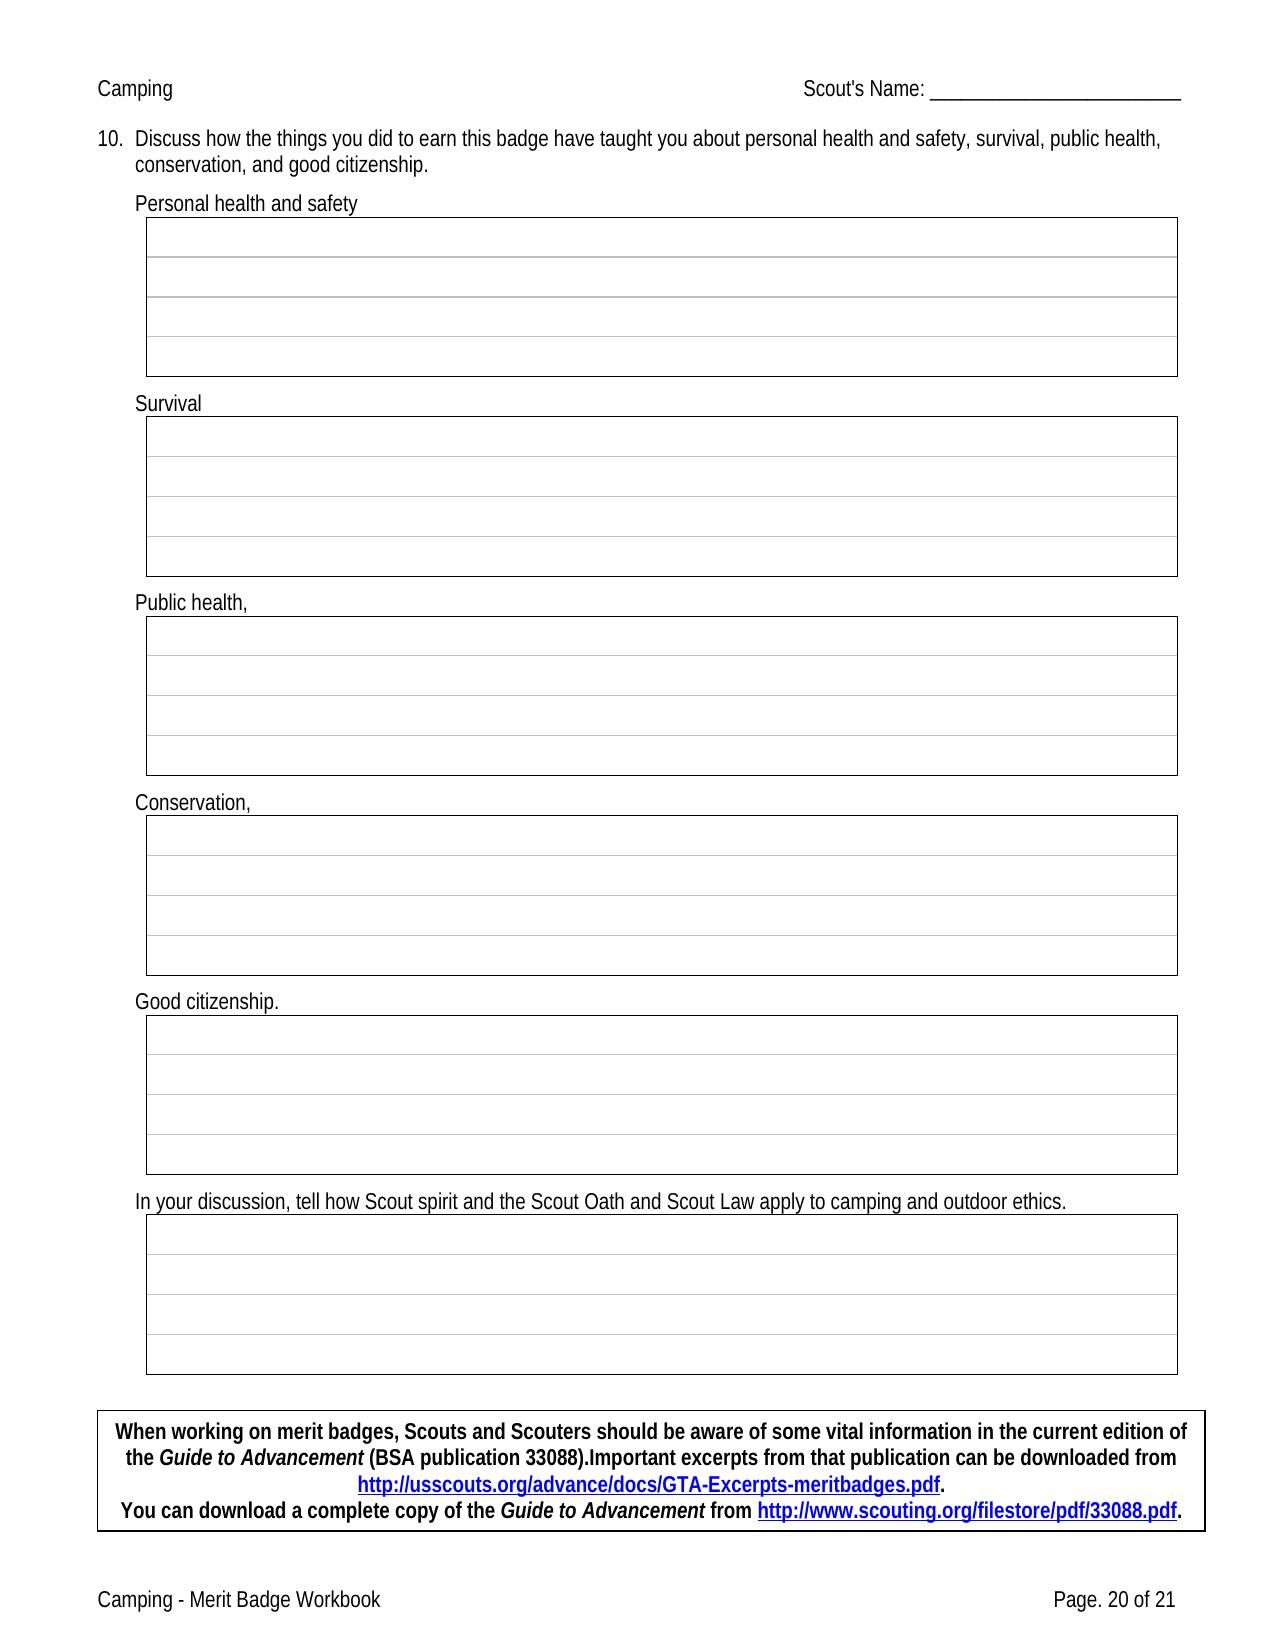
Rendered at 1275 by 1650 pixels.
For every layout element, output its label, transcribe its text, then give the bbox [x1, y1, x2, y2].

table_header [147, 617, 1177, 655]
table_cell [147, 337, 1177, 376]
table_cell [147, 537, 1177, 576]
table_header [147, 816, 1177, 855]
table_cell [147, 457, 1177, 496]
table_header [147, 1215, 1177, 1254]
text Conservation, [97, 789, 1177, 815]
table_cell [147, 298, 1177, 336]
table_header [147, 218, 1177, 256]
text Good citizenship. [97, 988, 1177, 1014]
table_cell [147, 497, 1177, 536]
table_cell [147, 1135, 1177, 1174]
text Public health, [97, 589, 1177, 616]
text Personal health and safety [97, 190, 1177, 217]
table_header [147, 1016, 1177, 1054]
table_cell [147, 1255, 1177, 1294]
table_cell [147, 736, 1177, 775]
table_cell [147, 1335, 1177, 1373]
text In your discussion, tell how Scout spirit and the Scout Oath and Scout Law apply to camping and outdoor ethics. [97, 1188, 1177, 1214]
table_header [147, 417, 1177, 456]
table_cell [147, 936, 1177, 974]
table_cell [147, 1295, 1177, 1334]
text 10. Discuss how the things you did to earn this badge have taught you about personal health and safety, survival, public health, conservation, and good citizenship. [97, 125, 1177, 178]
table_cell [147, 1055, 1177, 1094]
table_cell [147, 258, 1177, 296]
table_cell [147, 696, 1177, 735]
table_cell [147, 1095, 1177, 1134]
table_cell [147, 656, 1177, 695]
table_cell [147, 856, 1177, 895]
text Survival [97, 390, 1177, 416]
table_cell [147, 896, 1177, 935]
